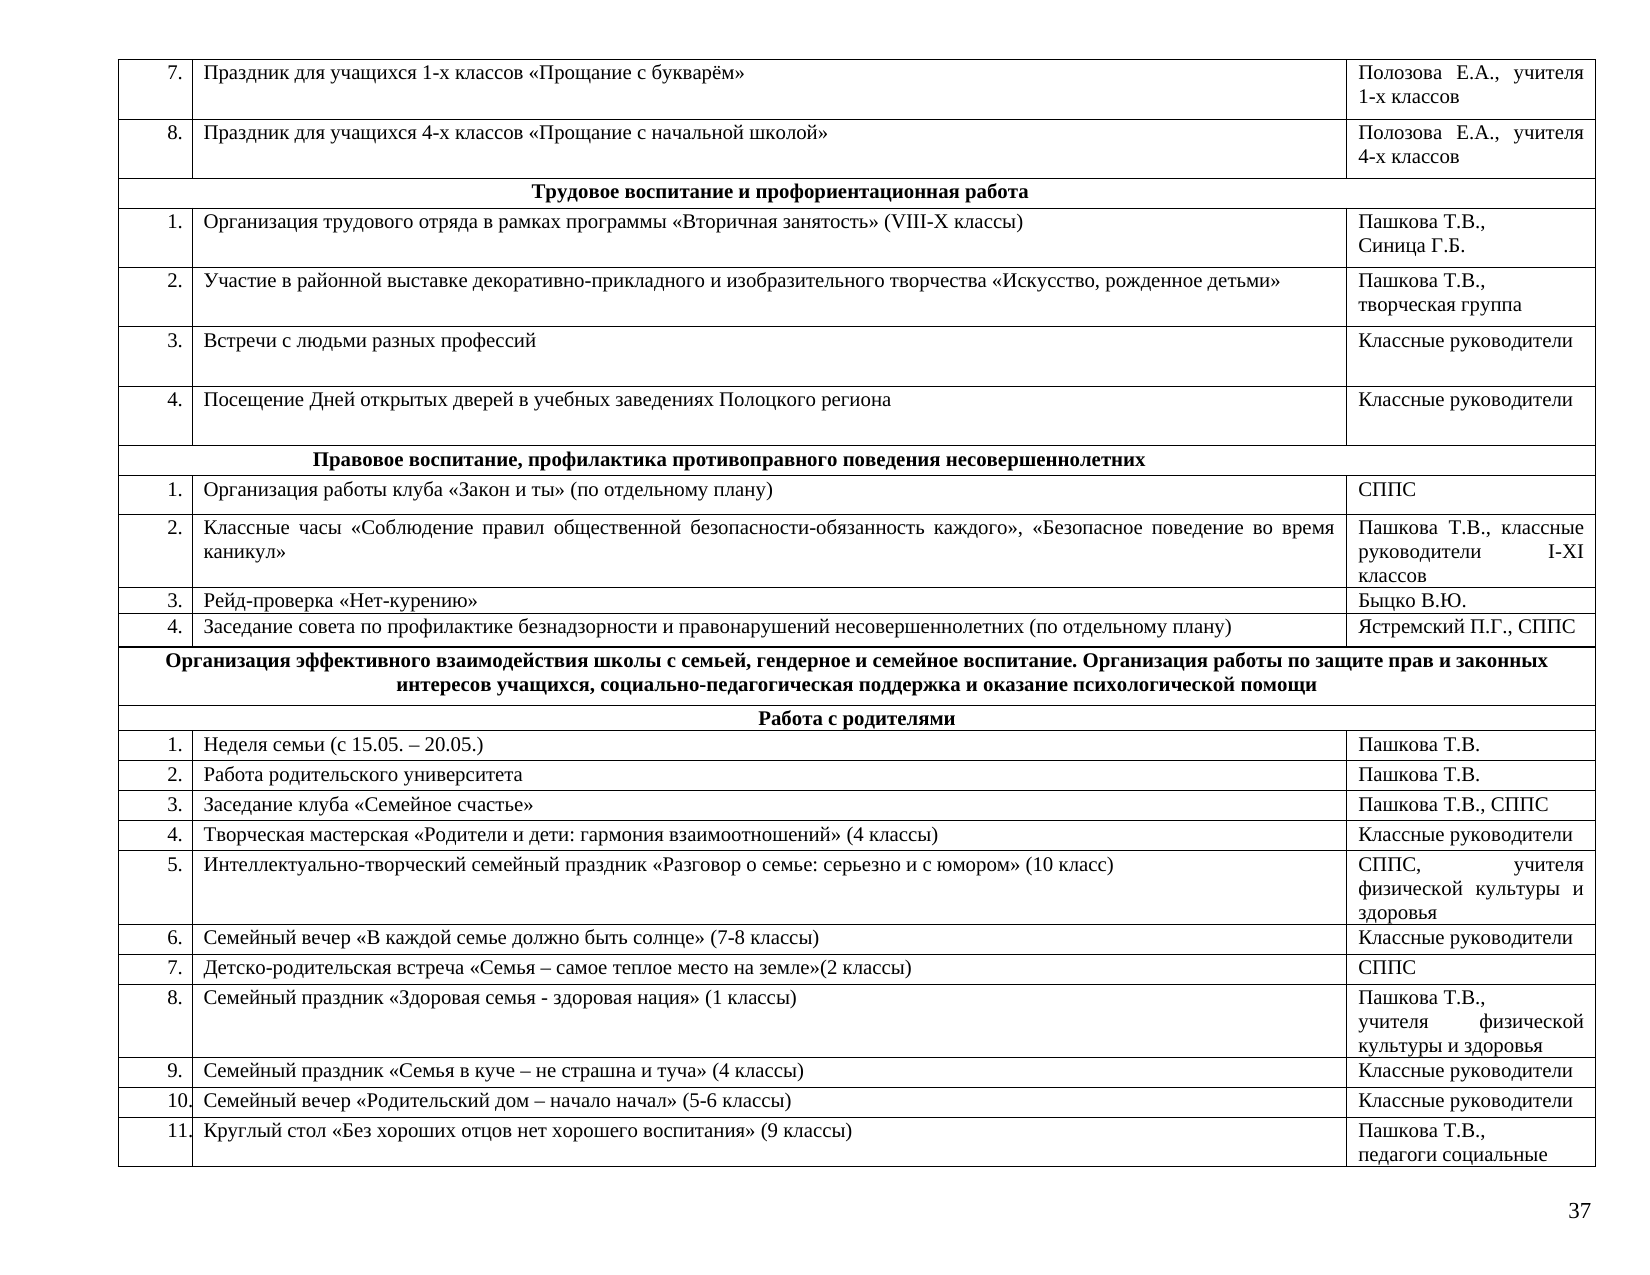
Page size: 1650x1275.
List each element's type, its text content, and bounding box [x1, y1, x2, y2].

table_cell Классные руководители [1347, 1058, 1595, 1087]
table_cell Быцко В.Ю. [1347, 588, 1595, 613]
table_cell Организация работы клуба «Закон и ты» (по отдельному плану) [193, 476, 1346, 514]
table_cell Пашкова Т.В., Синица Г.Б. [1347, 209, 1595, 267]
table_cell Семейный праздник «Здоровая семья - здоровая нация» (1 классы) [193, 985, 1346, 1057]
table_cell [119, 1058, 192, 1087]
table_cell Пашкова Т.В. [1347, 731, 1595, 760]
table_cell [119, 955, 192, 984]
table_cell СППС [1347, 476, 1595, 514]
table_cell Творческая мастерская «Родители и дети: гармония взаимоотношений» (4 классы) [193, 821, 1346, 850]
table_cell СППС [1347, 955, 1595, 984]
table_cell [119, 515, 192, 587]
table_cell [119, 731, 192, 760]
table_cell [119, 120, 192, 178]
table_cell Классные руководители [1347, 821, 1595, 850]
table_cell [119, 588, 192, 613]
table_cell Работа родительского университета [193, 761, 1346, 790]
table_cell Классные руководители [1347, 387, 1595, 445]
table_cell Классные часы «Соблюдение правил общественной безопасности-обязанность каждого», «Безопасное поведение во время каникул» [193, 515, 1346, 587]
table_cell [119, 60, 192, 118]
table_cell [119, 327, 192, 386]
table_cell [119, 1118, 192, 1166]
table_cell Полозова Е.А., учителя 1-х классов [1347, 60, 1595, 118]
table_cell [119, 476, 192, 514]
table_cell [119, 761, 192, 790]
table_cell [119, 614, 192, 646]
table_cell [119, 851, 192, 924]
table_cell Трудовое воспитание и профориентационная работа [119, 179, 1595, 207]
table_cell [119, 268, 192, 326]
table_cell Участие в районной выставке декоративно-прикладного и изобразительного творчества «Искусство, рожденное детьми» [193, 268, 1346, 326]
table_cell [119, 821, 192, 850]
table_cell [119, 1088, 192, 1117]
table_cell Круглый стол «Без хороших отцов нет хорошего воспитания» (9 классы) [193, 1118, 1346, 1166]
table_cell Классные руководители [1347, 925, 1595, 954]
table_cell Интеллектуально-творческий семейный праздник «Разговор о семье: серьезно и с юмором» (10 класс) [193, 851, 1346, 924]
table_cell Посещение Дней открытых дверей в учебных заведениях Полоцкого региона [193, 387, 1346, 445]
table_cell Праздник для учащихся 4-х классов «Прощание с начальной школой» [193, 120, 1346, 178]
table_cell Пашкова Т.В., творческая группа [1347, 268, 1595, 326]
table_cell Пашкова Т.В., классные руководители I-XI классов [1347, 515, 1595, 587]
table_cell [119, 985, 192, 1057]
table_cell Неделя семьи (с 15.05. – 20.05.) [193, 731, 1346, 760]
table_cell Семейный вечер «В каждой семье должно быть солнце» (7-8 классы) [193, 925, 1346, 954]
table_cell Работа с родителями [119, 706, 1595, 730]
table_cell [119, 791, 192, 820]
table_cell [119, 925, 192, 954]
table_cell Рейд-проверка «Нет-курению» [193, 588, 1346, 613]
table_cell Семейный праздник «Семья в куче – не страшна и туча» (4 классы) [193, 1058, 1346, 1087]
table_cell Правовое воспитание, профилактика противоправного поведения несовершеннолетних [119, 446, 1595, 475]
table_cell Ястремский П.Г., СППС [1347, 614, 1595, 646]
table_cell Пашкова Т.В., педагоги социальные [1347, 1118, 1595, 1166]
table_cell Пашкова Т.В., учителя физической культуры и здоровья [1347, 985, 1595, 1057]
table_cell Детско-родительская встреча «Семья – самое теплое место на земле»(2 классы) [193, 955, 1346, 984]
table_cell Пашкова Т.В. [1347, 761, 1595, 790]
table_cell Полозова Е.А., учителя 4-х классов [1347, 120, 1595, 178]
table_cell Пашкова Т.В., СППС [1347, 791, 1595, 820]
table_cell СППС, учителя физической культуры и здоровья [1347, 851, 1595, 924]
table_cell Праздник для учащихся 1-х классов «Прощание с букварём» [193, 60, 1346, 118]
table_cell Классные руководители [1347, 327, 1595, 386]
table_cell Классные руководители [1347, 1088, 1595, 1117]
table_cell Заседание совета по профилактике безнадзорности и правонарушений несовершеннолетних (по отдельному плану) [193, 614, 1346, 646]
table_cell Заседание клуба «Семейное счастье» [193, 791, 1346, 820]
table_cell Организация трудового отряда в рамках программы «Вторичная занятость» (VIII-X классы) [193, 209, 1346, 267]
table_cell Организация эффективного взаимодействия школы с семьей, гендерное и семейное воспитание. Организация работы по защите прав и законных интересов учащихся, социально-педагогическая поддержка и оказание психологической помощи [119, 648, 1595, 705]
table_cell Встречи с людьми разных профессий [193, 327, 1346, 386]
table_cell [119, 209, 192, 267]
table_cell [119, 387, 192, 445]
table_cell Семейный вечер «Родительский дом – начало начал» (5-6 классы) [193, 1088, 1346, 1117]
